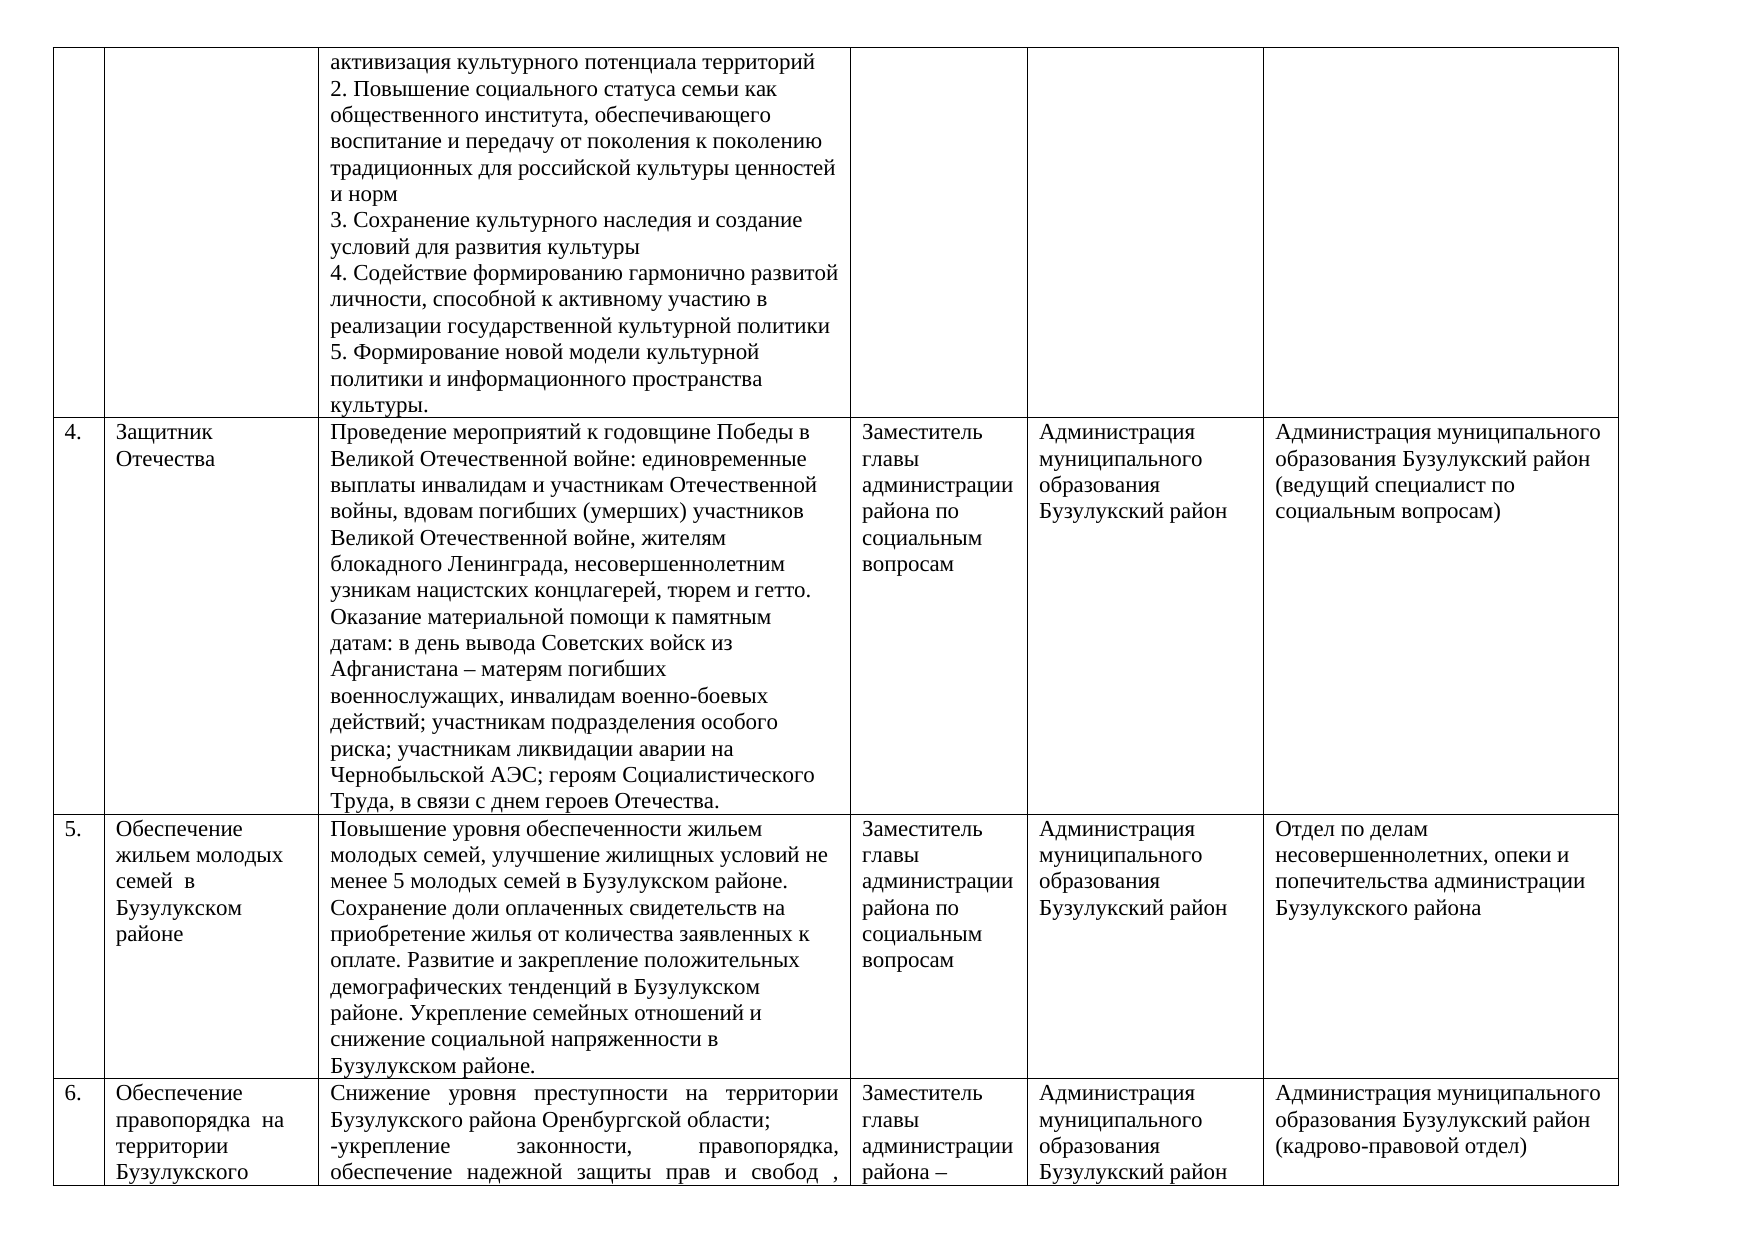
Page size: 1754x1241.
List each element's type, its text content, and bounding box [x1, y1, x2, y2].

table_cell 6. [54, 1079, 104, 1185]
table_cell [851, 1079, 1027, 1185]
table_cell Администрация муниципального образования Бузулукский район [1028, 815, 1263, 1078]
table_cell Заместитель главы администрации района по социальным вопросам [851, 815, 1027, 1078]
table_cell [319, 48, 850, 417]
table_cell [319, 1079, 850, 1185]
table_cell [851, 48, 1027, 417]
table_cell Проведение мероприятий к годовщине Победы в Великой Отечественной войне: единовременные выплаты инвалидам и участникам Отечественной войны, вдовам погибших (умерших) участников Великой Отечественной войне, жителям блокадного Ленинграда, несовершеннолетним узникам нацистских концлагерей, тюрем и гетто. Оказание материальной помощи к памятным датам: в день вывода Советских войск из Афганистана – матерям погибших военнослужащих, инвалидам военно-боевых действий; участникам подразделения особого риска; участникам ликвидации аварии на Чернобыльской АЭС; героям Социалистического Труда, в связи с днем героев Отечества. [319, 418, 850, 814]
table_cell Администрация муниципального образования Бузулукский район [1028, 418, 1263, 814]
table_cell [1028, 48, 1263, 417]
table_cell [1264, 48, 1618, 417]
table_cell Отдел по делам несовершеннолетних, опеки и попечительства администрации Бузулукского района [1264, 815, 1618, 1078]
table_cell Повышение уровня обеспеченности жильем молодых семей, улучшение жилищных условий не менее 5 молодых семей в Бузулукском районе. Сохранение доли оплаченных свидетельств на приобретение жилья от количества заявленных к оплате. Развитие и закрепление положительных демографических тенденций в Бузулукском районе. Укрепление семейных отношений и снижение социальной напряженности в Бузулукском районе. [319, 815, 850, 1078]
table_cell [1028, 1079, 1263, 1185]
table_cell Обеспечение жильем молодых семей в Бузулукском районе [105, 815, 318, 1078]
table_cell 3. [54, 48, 104, 417]
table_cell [105, 48, 318, 417]
table_cell 5. [54, 815, 104, 1078]
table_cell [105, 1079, 318, 1185]
table_cell Заместитель главы администрации района по социальным вопросам [851, 418, 1027, 814]
table_cell Администрация муниципального образования Бузулукский район (ведущий специалист по социальным вопросам) [1264, 418, 1618, 814]
table_cell Защитник Отечества [105, 418, 318, 814]
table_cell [1264, 1079, 1618, 1185]
table_cell 4. [54, 418, 104, 814]
